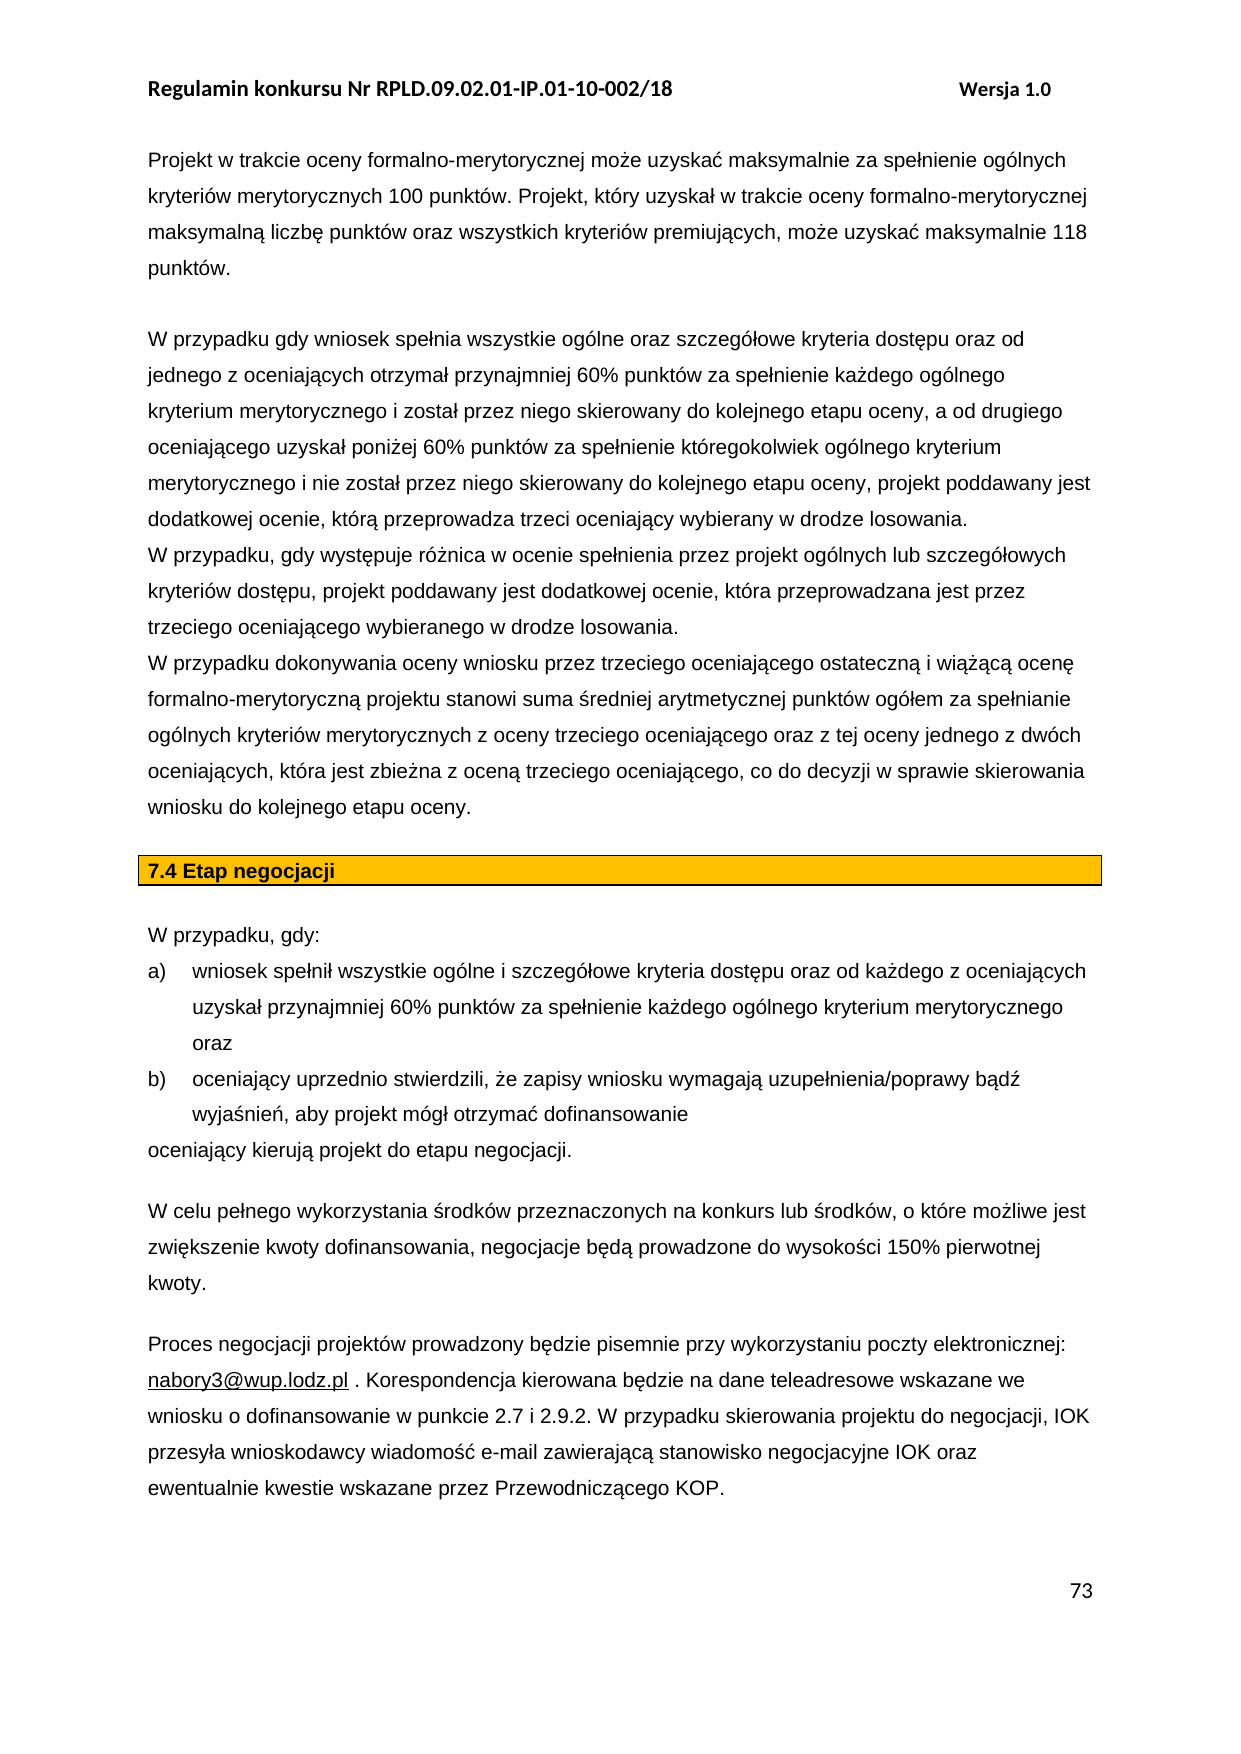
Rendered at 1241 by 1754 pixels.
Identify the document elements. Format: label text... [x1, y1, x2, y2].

list wniosek spełnił wszystkie ogólne i szczegółowe kryteria dostępu oraz od każdego z oceniających uzyskał przynajmniej 60% punktów za spełnienie każdego ogólnego kryterium merytorycznego oraz [148, 958, 1093, 1054]
text Proces negocjacji projektów prowadzony będzie pisemnie przy wykorzystaniu poczty elektronicznej: nabory3@wup.lodz.pl . Korespondencja kierowana będzie na dane teleadresowe wskazane we wniosku o dofinansowanie w punkcie 2.7 i 2.9.2. W przypadku skierowania projektu do negocjacji, IOK przesyła wnioskodawcy wiadomość e-mail zawierającą stanowisko negocjacyjne IOK oraz ewentualnie kwestie wskazane przez Przewodniczącego KOP. [148, 1332, 1093, 1500]
text W przypadku dokonywania oceny wniosku przez trzeciego oceniającego ostateczną i wiążącą ocenę formalno-merytoryczną projektu stanowi suma średniej arytmetycznej punktów ogółem za spełnianie ogólnych kryteriów merytorycznych z oceny trzeciego oceniającego oraz z tej oceny jednego z dwóch oceniających, która jest zbieżna z oceną trzeciego oceniającego, co do decyzji w sprawie skierowania wniosku do kolejnego etapu oceny. [148, 651, 1093, 818]
text W przypadku, gdy występuje różnica w ocenie spełnienia przez projekt ogólnych lub szczegółowych kryteriów dostępu, projekt poddawany jest dodatkowej ocenie, która przeprowadzana jest przez trzeciego oceniającego wybieranego w drodze losowania. [148, 543, 1093, 639]
text W przypadku gdy wniosek spełnia wszystkie ogólne oraz szczegółowe kryteria dostępu oraz od jednego z oceniających otrzymał przynajmniej 60% punktów za spełnienie każdego ogólnego kryterium merytorycznego i został przez niego skierowany do kolejnego etapu oceny, a od drugiego oceniającego uzyskał poniżej 60% punktów za spełnienie któregokolwiek ogólnego kryterium merytorycznego i nie został przez niego skierowany do kolejnego etapu oceny, projekt poddawany jest dodatkowej ocenie, którą przeprowadza trzeci oceniający wybierany w drodze losowania. [148, 327, 1093, 531]
text W przypadku, gdy: [148, 923, 1093, 947]
list oceniający uprzednio stwierdzili, że zapisy wniosku wymagają uzupełnienia/poprawy bądź wyjaśnień, aby projekt mógł otrzymać dofinansowanie [148, 1066, 1093, 1126]
list Projekt w trakcie oceny formalno-merytorycznej może uzyskać maksymalnie za spełnienie ogólnych kryteriów merytorycznych 100 punktów. Projekt, który uzyskał w trakcie oceny formalno-merytorycznej maksymalną liczbę punktów oraz wszystkich kryteriów premiujących, może uzyskać maksymalnie 118 punktów. [148, 148, 1093, 279]
text W celu pełnego wykorzystania środków przeznaczonych na konkurs lub środków, o które możliwe jest zwiększenie kwoty dofinansowania, negocjacje będą prowadzone do wysokości 150% pierwotnej kwoty. [148, 1199, 1093, 1295]
text 7.4 Etap negocjacji [139, 856, 1101, 884]
text oceniający kierują projekt do etapu negocjacji. [148, 1138, 1093, 1162]
